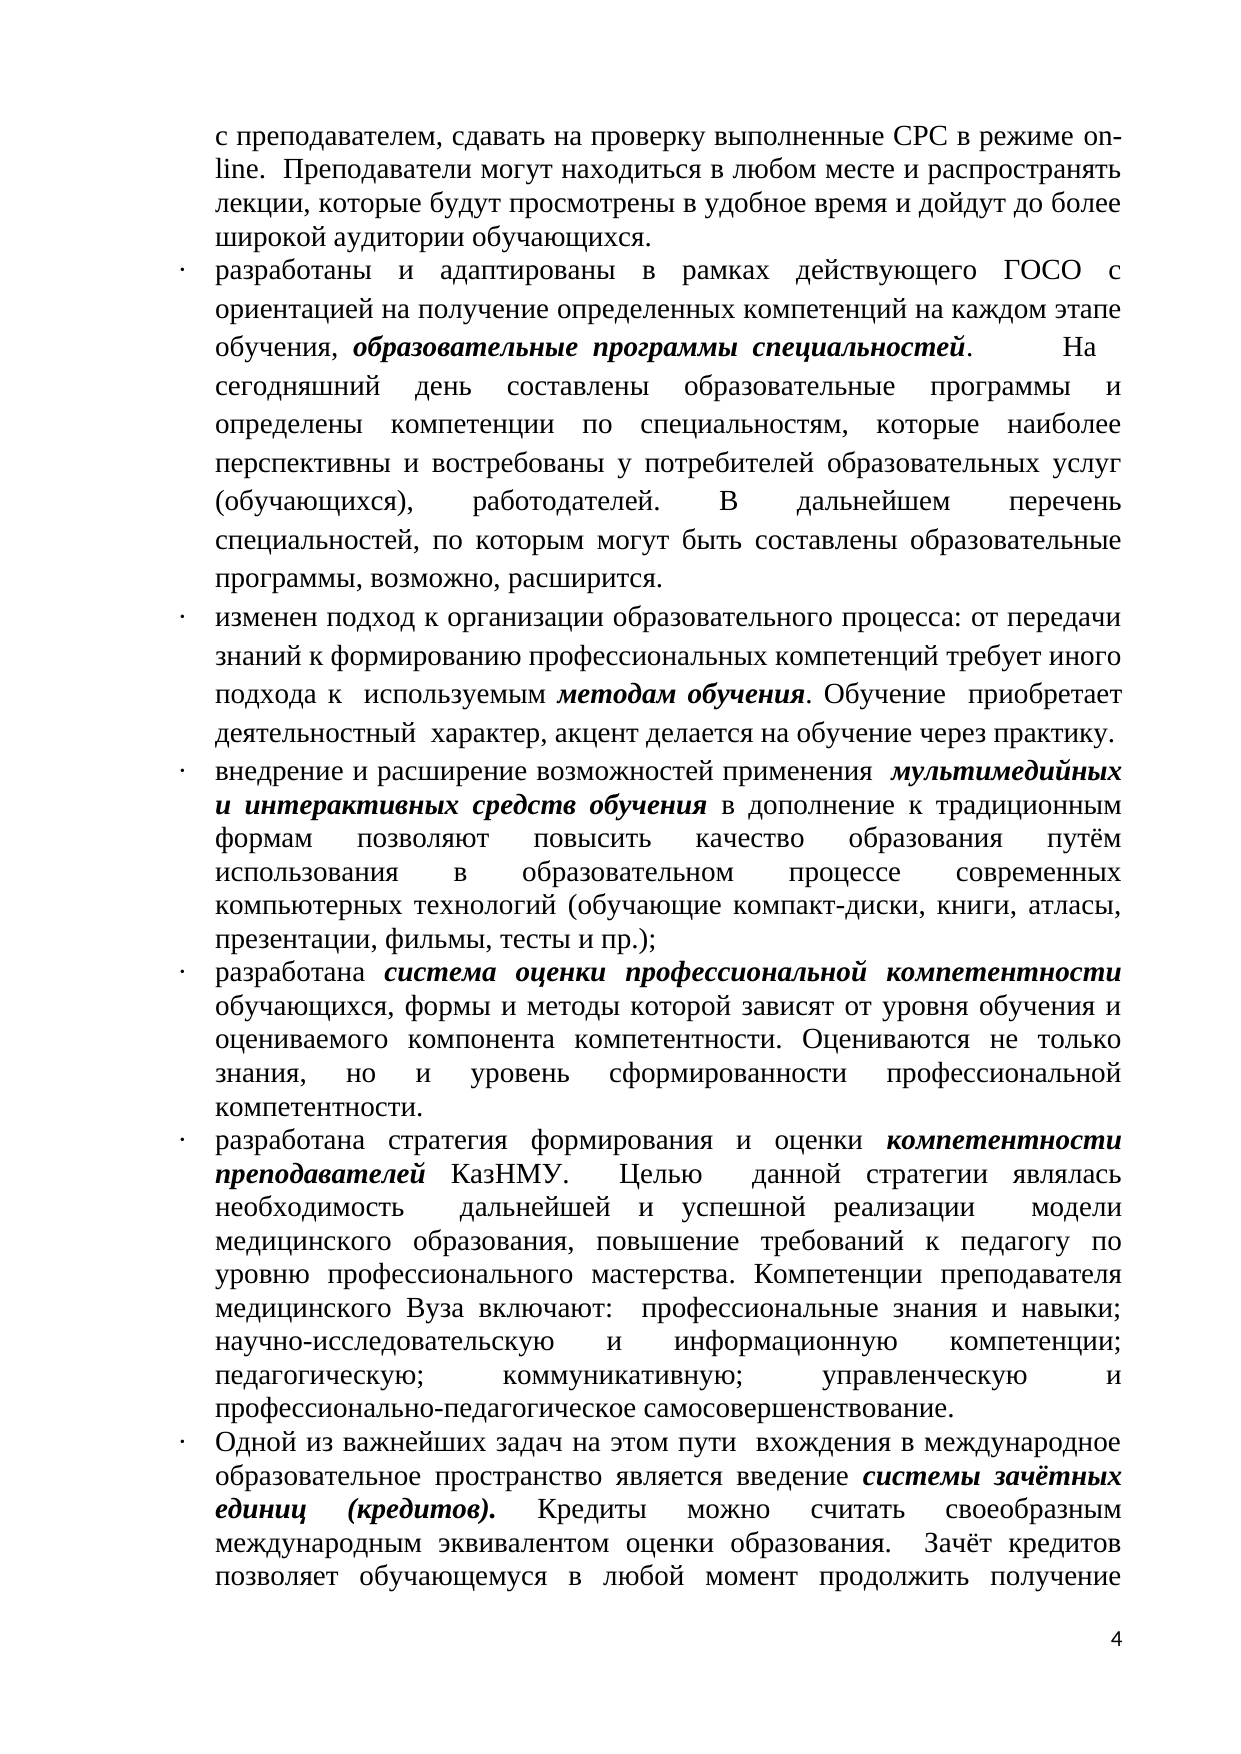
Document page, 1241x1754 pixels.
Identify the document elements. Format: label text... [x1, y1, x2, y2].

list разработана система оценки профессиональной компетентности обучающихся, формы и методы которой зависят от уровня обучения и оцениваемого компонента компетентности. Оцениваются не только знания, но и уровень сформированности профессиональной компетентности. [177, 954, 1122, 1122]
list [177, 118, 1122, 252]
list внедрение и расширение возможностей применения мультимедийных и интерактивных средств обучения в дополнение к традиционным формам позволяют повысить качество образования путём использования в образовательном процессе современных компьютерных технологий (обучающие компакт-диски, книги, атласы, презентации, фильмы, тесты и пр.); [177, 753, 1122, 954]
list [177, 1424, 1122, 1592]
list разработаны и адаптированы в рамках действующего ГОСО с ориентацией на получение определенных компетенций на каждом этапе обучения, образовательные программы специальностей. На сегодняшний день составлены образовательные программы и определены компетенции по специальностям, которые наиболее перспективны и востребованы у потребителей образовательных услуг (обучающихся), работодателей. В дальнейшем перечень специальностей, по которым могут быть составлены образовательные программы, возможно, расширится. [177, 252, 1122, 594]
list изменен подход к организации образовательного процесса: от передачи знаний к формированию профессиональных компетенций требует иного подхода к используемым методам обучения. Обучение приобретает деятельностный характер, акцент делается на обучение через практику. [177, 599, 1122, 748]
list разработана стратегия формирования и оценки компетентности преподавателей КазНМУ. Целью данной стратегии являлась необходимость дальнейшей и успешной реализации модели медицинского образования, повышение требований к педагогу по уровню профессионального мастерства. Компетенции преподавателя медицинского Вуза включают: профессиональные знания и навыки; научно-исследовательскую и информационную компетенции; педагогическую; коммуникативную; управленческую и профессионально-педагогическое самосовершенствование. [177, 1122, 1122, 1424]
